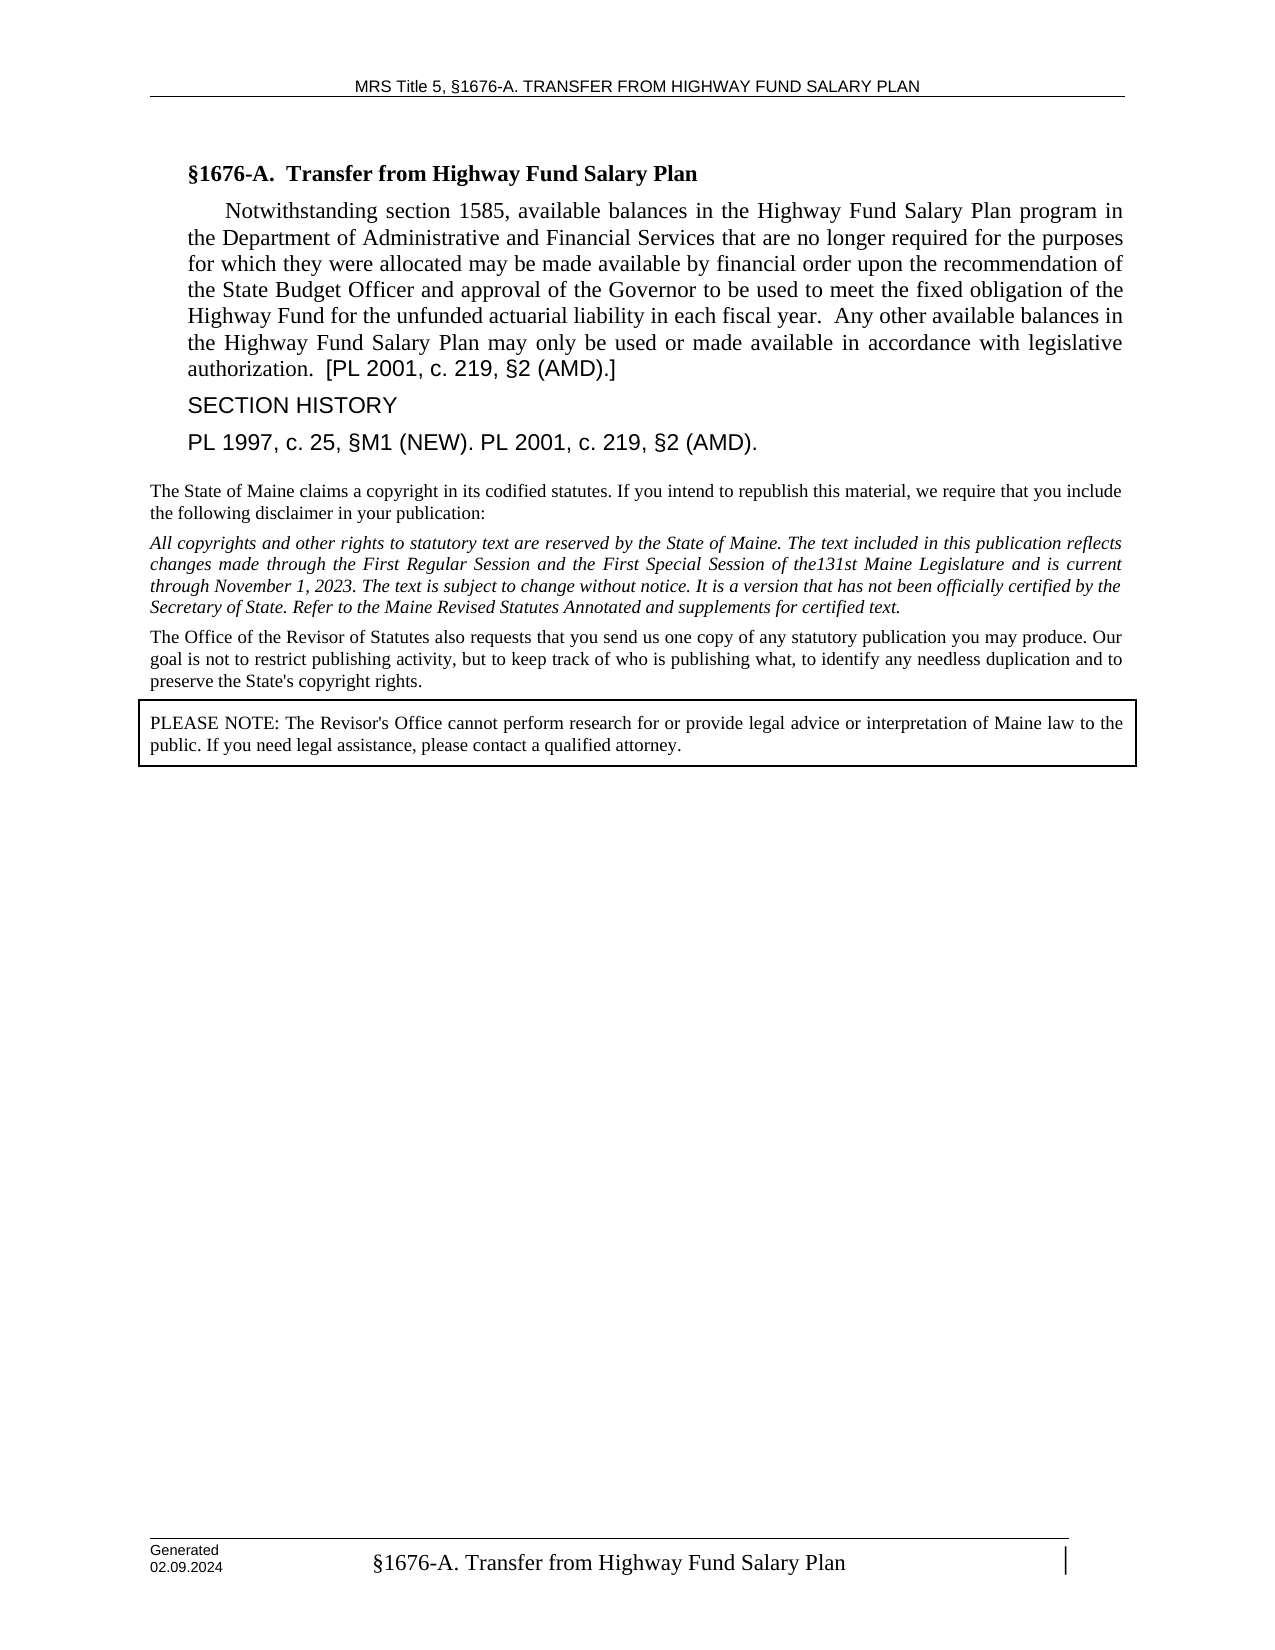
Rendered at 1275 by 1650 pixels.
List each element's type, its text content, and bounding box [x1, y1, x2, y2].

text The Office of the Revisor of Statutes also requests that you send us one copy of any statutory publication you may produce. Our goal is not to restrict publishing activity, but to keep track of who is publishing what, to identify any needless duplication and to preserve the State's copyright rights. [150, 626, 1125, 691]
text SECTION HISTORY [187, 392, 1125, 418]
text PLEASE NOTE: The Revisor's Office cannot perform research for or provide legal advice or interpretation of Maine law to the public. If you need legal assistance, please contact a qualified attorney. [140, 701, 1135, 765]
text The State of Maine claims a copyright in its codified statutes. If you intend to republish this material, we require that you include the following disclaimer in your publication: [150, 480, 1125, 523]
text §1676-A. Transfer from Highway Fund Salary Plan [187, 160, 1125, 187]
text Notwithstanding section 1585, available balances in the Highway Fund Salary Plan program in the Department of Administrative and Financial Services that are no longer required for the purposes for which they were allocated may be made available by financial order upon the recommendation of the State Budget Officer and approval of the Governor to be used to meet the fixed obligation of the Highway Fund for the unfunded actuarial liability in each fiscal year. Any other available balances in the Highway Fund Salary Plan may only be used or made available in accordance with legislative authorization. [PL 2001, c. 219, §2 (AMD).] [187, 197, 1125, 382]
text All copyrights and other rights to statutory text are reserved by the State of Maine. The text included in this publication reflects changes made through the First Regular Session and the First Special Session of the131st Maine Legislature and is current through November 1, 2023 . The text is subject to change without notice. It is a version that has not been officially certified by the Secretary of State. Refer to the Maine Revised Statutes Annotated and supplements for certified text. [150, 532, 1125, 618]
text PL 1997, c. 25, §M1 (NEW). PL 2001, c. 219, §2 (AMD). [187, 429, 1125, 455]
